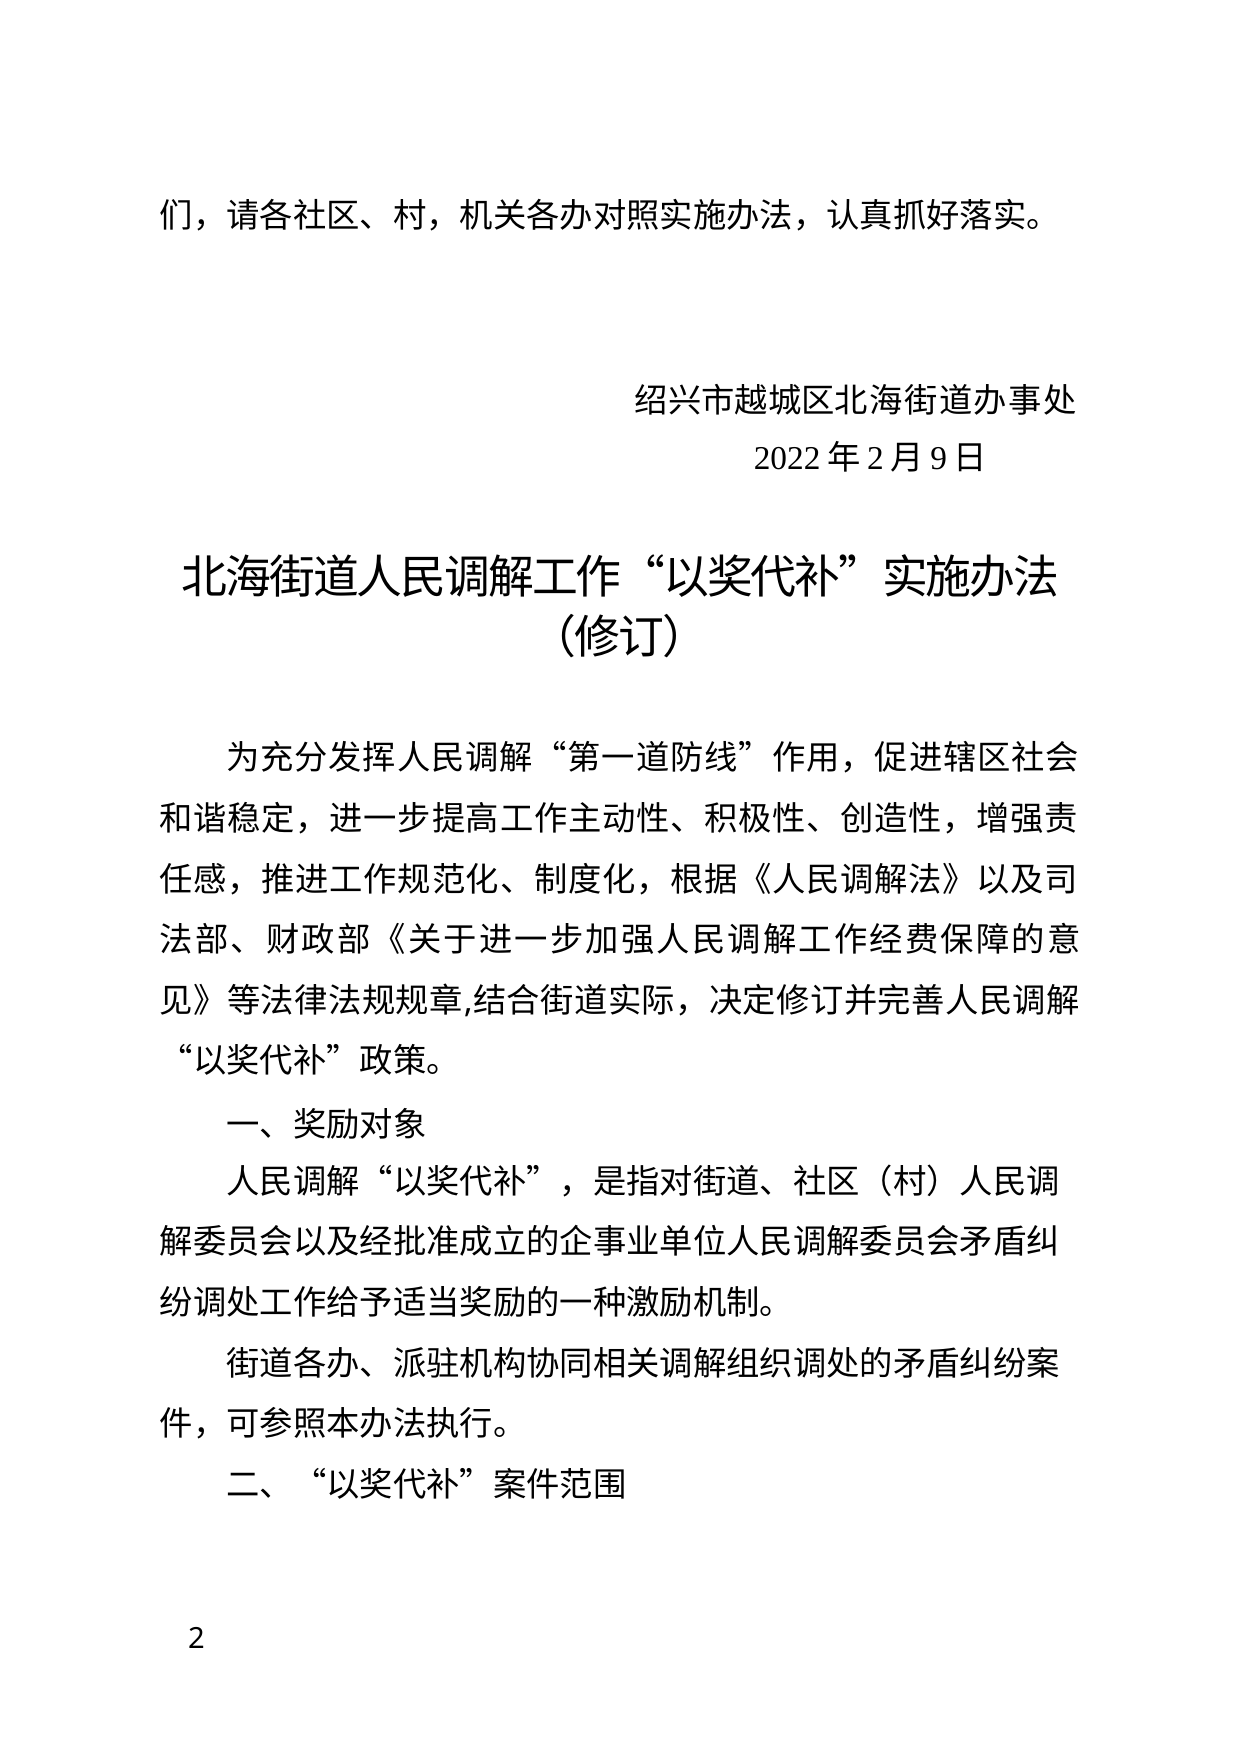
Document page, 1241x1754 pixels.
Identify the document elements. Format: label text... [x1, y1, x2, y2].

text 二、“以奖代补”案件范围 [159, 1452, 1081, 1512]
text 为充分发挥人民调解“第一道防线”作用，促进辖区社会和谐稳定，进一步提高工作主动性、积极性、创造性，增强责任感，推进工作规范化、制度化，根据《人民调解法》以及司法部、财政部《关于进一步加强人民调解工作经费保障的意见》等法律法规规章,结合街道实际，决定修订并完善人民调解“以奖代补”政策。 [159, 725, 1081, 1089]
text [159, 183, 1081, 243]
text 一、奖励对象 [159, 1089, 1081, 1148]
text 街道各办、派驻机构协同相关调解组织调处的矛盾纠纷案件，可参照本办法执行。 [159, 1330, 1081, 1452]
text 2022年2月9日 [159, 424, 1081, 485]
text 北海街道人民调解工作“以奖代补”实施办法（修订） [159, 546, 1081, 665]
text 人民调解“以奖代补”，是指对街道、社区（村）人民调解委员会以及经批准成立的企事业单位人民调解委员会矛盾纠纷调处工作给予适当奖励的一种激励机制。 [159, 1148, 1081, 1330]
text 绍兴市越城区北海街道办事处 [159, 364, 1081, 424]
